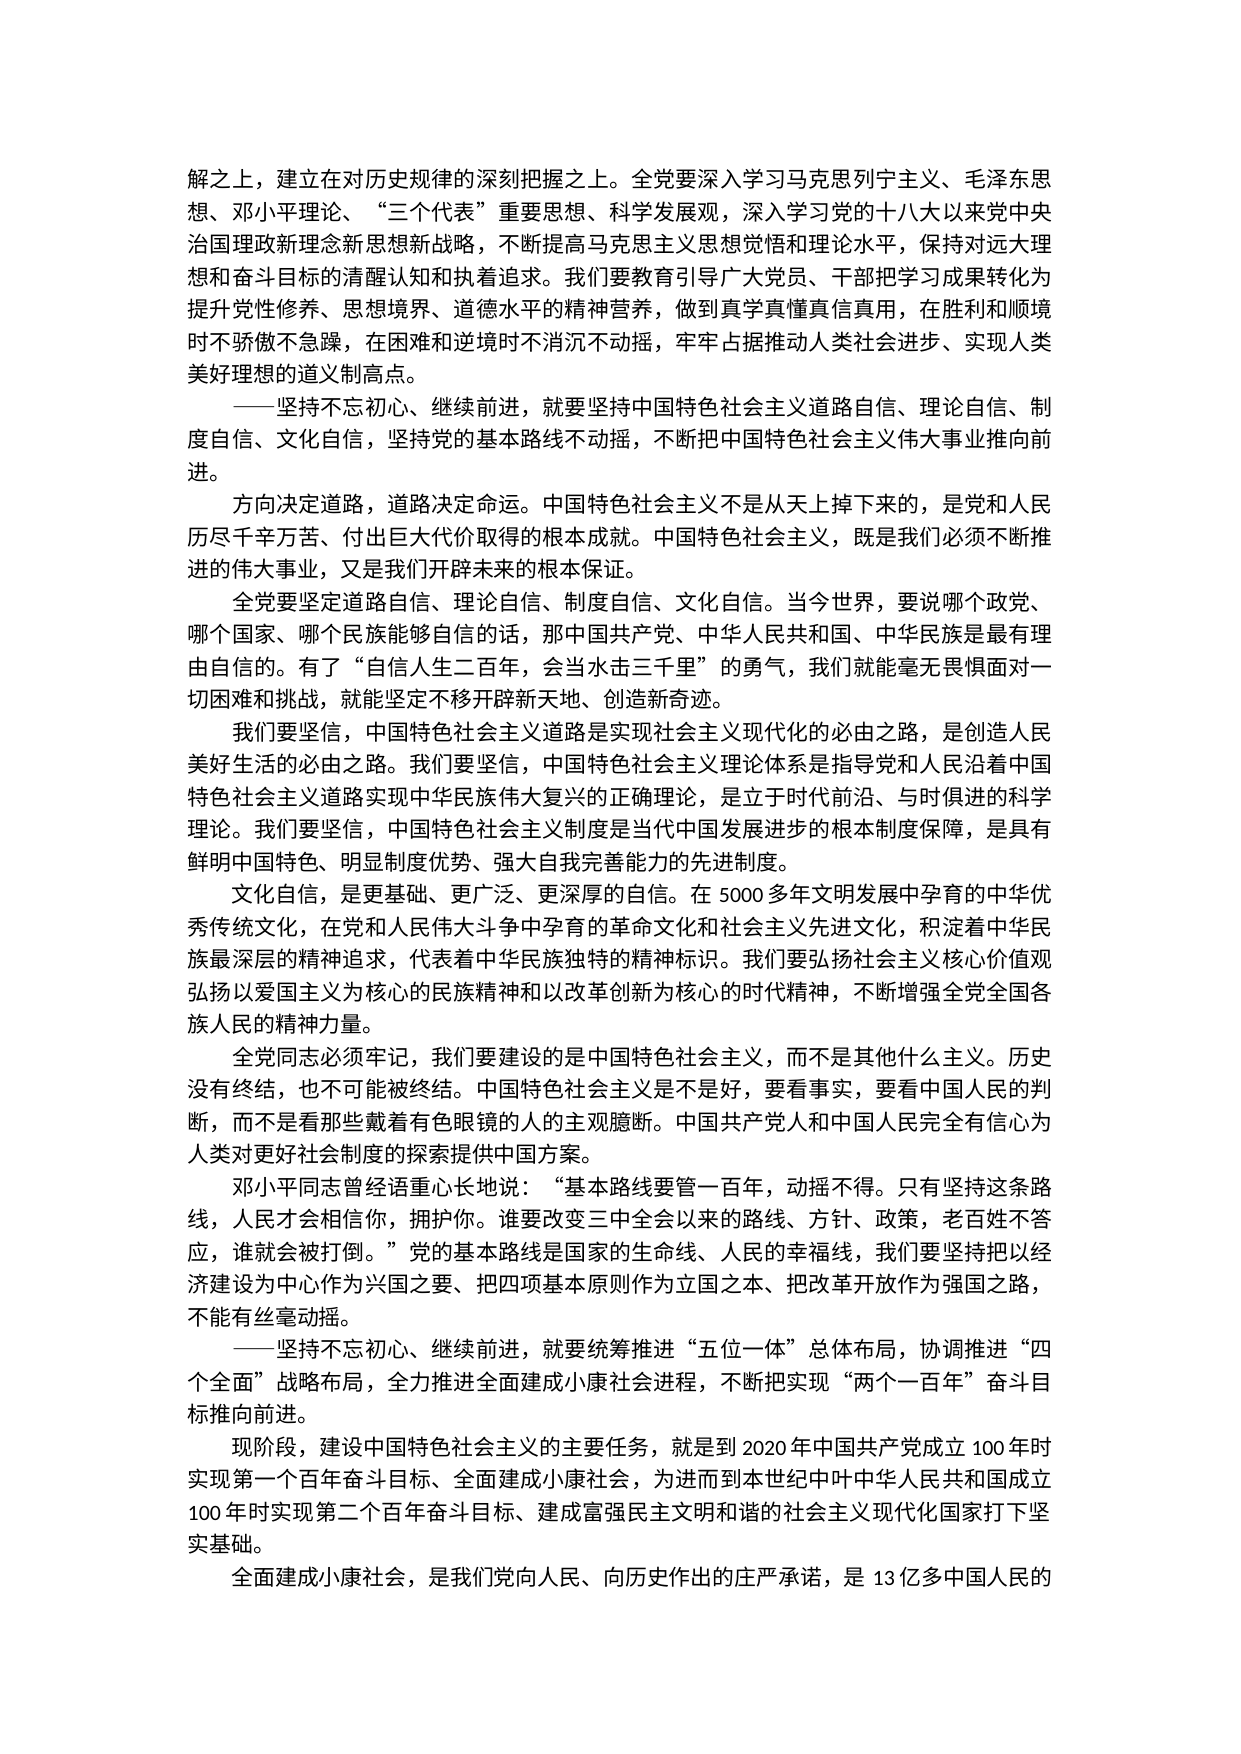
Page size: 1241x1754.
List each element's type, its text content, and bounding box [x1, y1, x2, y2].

text 邓小平同志曾经语重心长地说：“基本路线要管一百年，动摇不得。只有坚持这条路线，人民才会相信你，拥护你。谁要改变三中全会以来的路线、方针、政策，老百姓不答应，谁就会被打倒。”党的基本路线是国家的生命线、人民的幸福线，我们要坚持把以经济建设为中心作为兴国之要、把四项基本原则作为立国之本、把改革开放作为强国之路，不能有丝毫动摇。 [187, 1169, 1053, 1332]
text ——坚持不忘初心、继续前进，就要坚持中国特色社会主义道路自信、理论自信、制度自信、文化自信，坚持党的基本路线不动摇，不断把中国特色社会主义伟大事业推向前进。 [187, 389, 1053, 487]
text ——坚持不忘初心、继续前进，就要统筹推进“五位一体”总体布局，协调推进“四个全面”战略布局，全力推进全面建成小康社会进程，不断把实现“两个一百年”奋斗目标推向前进。 [187, 1332, 1053, 1429]
text 文化自信，是更基础、更广泛、更深厚的自信。在5000多年文明发展中孕育的中华优秀传统文化，在党和人民伟大斗争中孕育的革命文化和社会主义先进文化，积淀着中华民族最深层的精神追求，代表着中华民族独特的精神标识。我们要弘扬社会主义核心价值观，弘扬以爱国主义为核心的民族精神和以改革创新为核心的时代精神，不断增强全党全国各族人民的精神力量。 [187, 877, 1053, 1039]
text 方向决定道路，道路决定命运。中国特色社会主义不是从天上掉下来的，是党和人民历尽千辛万苦、付出巨大代价取得的根本成就。中国特色社会主义，既是我们必须不断推进的伟大事业，又是我们开辟未来的根本保证。 [187, 487, 1053, 584]
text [187, 162, 1053, 389]
text 全党要坚定道路自信、理论自信、制度自信、文化自信。当今世界，要说哪个政党、哪个国家、哪个民族能够自信的话，那中国共产党、中华人民共和国、中华民族是最有理由自信的。有了“自信人生二百年，会当水击三千里”的勇气，我们就能毫无畏惧面对一切困难和挑战，就能坚定不移开辟新天地、创造新奇迹。 [187, 584, 1053, 714]
text 现阶段，建设中国特色社会主义的主要任务，就是到2020年中国共产党成立100年时实现第一个百年奋斗目标、全面建成小康社会，为进而到本世纪中叶中华人民共和国成立100年时实现第二个百年奋斗目标、建成富强民主文明和谐的社会主义现代化国家打下坚实基础。 [187, 1429, 1053, 1559]
text 我们要坚信，中国特色社会主义道路是实现社会主义现代化的必由之路，是创造人民美好生活的必由之路。我们要坚信，中国特色社会主义理论体系是指导党和人民沿着中国特色社会主义道路实现中华民族伟大复兴的正确理论，是立于时代前沿、与时俱进的科学理论。我们要坚信，中国特色社会主义制度是当代中国发展进步的根本制度保障，是具有鲜明中国特色、明显制度优势、强大自我完善能力的先进制度。 [187, 714, 1053, 877]
text 全党同志必须牢记，我们要建设的是中国特色社会主义，而不是其他什么主义。历史没有终结，也不可能被终结。中国特色社会主义是不是好，要看事实，要看中国人民的判断，而不是看那些戴着有色眼镜的人的主观臆断。中国共产党人和中国人民完全有信心为人类对更好社会制度的探索提供中国方案。 [187, 1039, 1053, 1169]
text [187, 1559, 1053, 1592]
